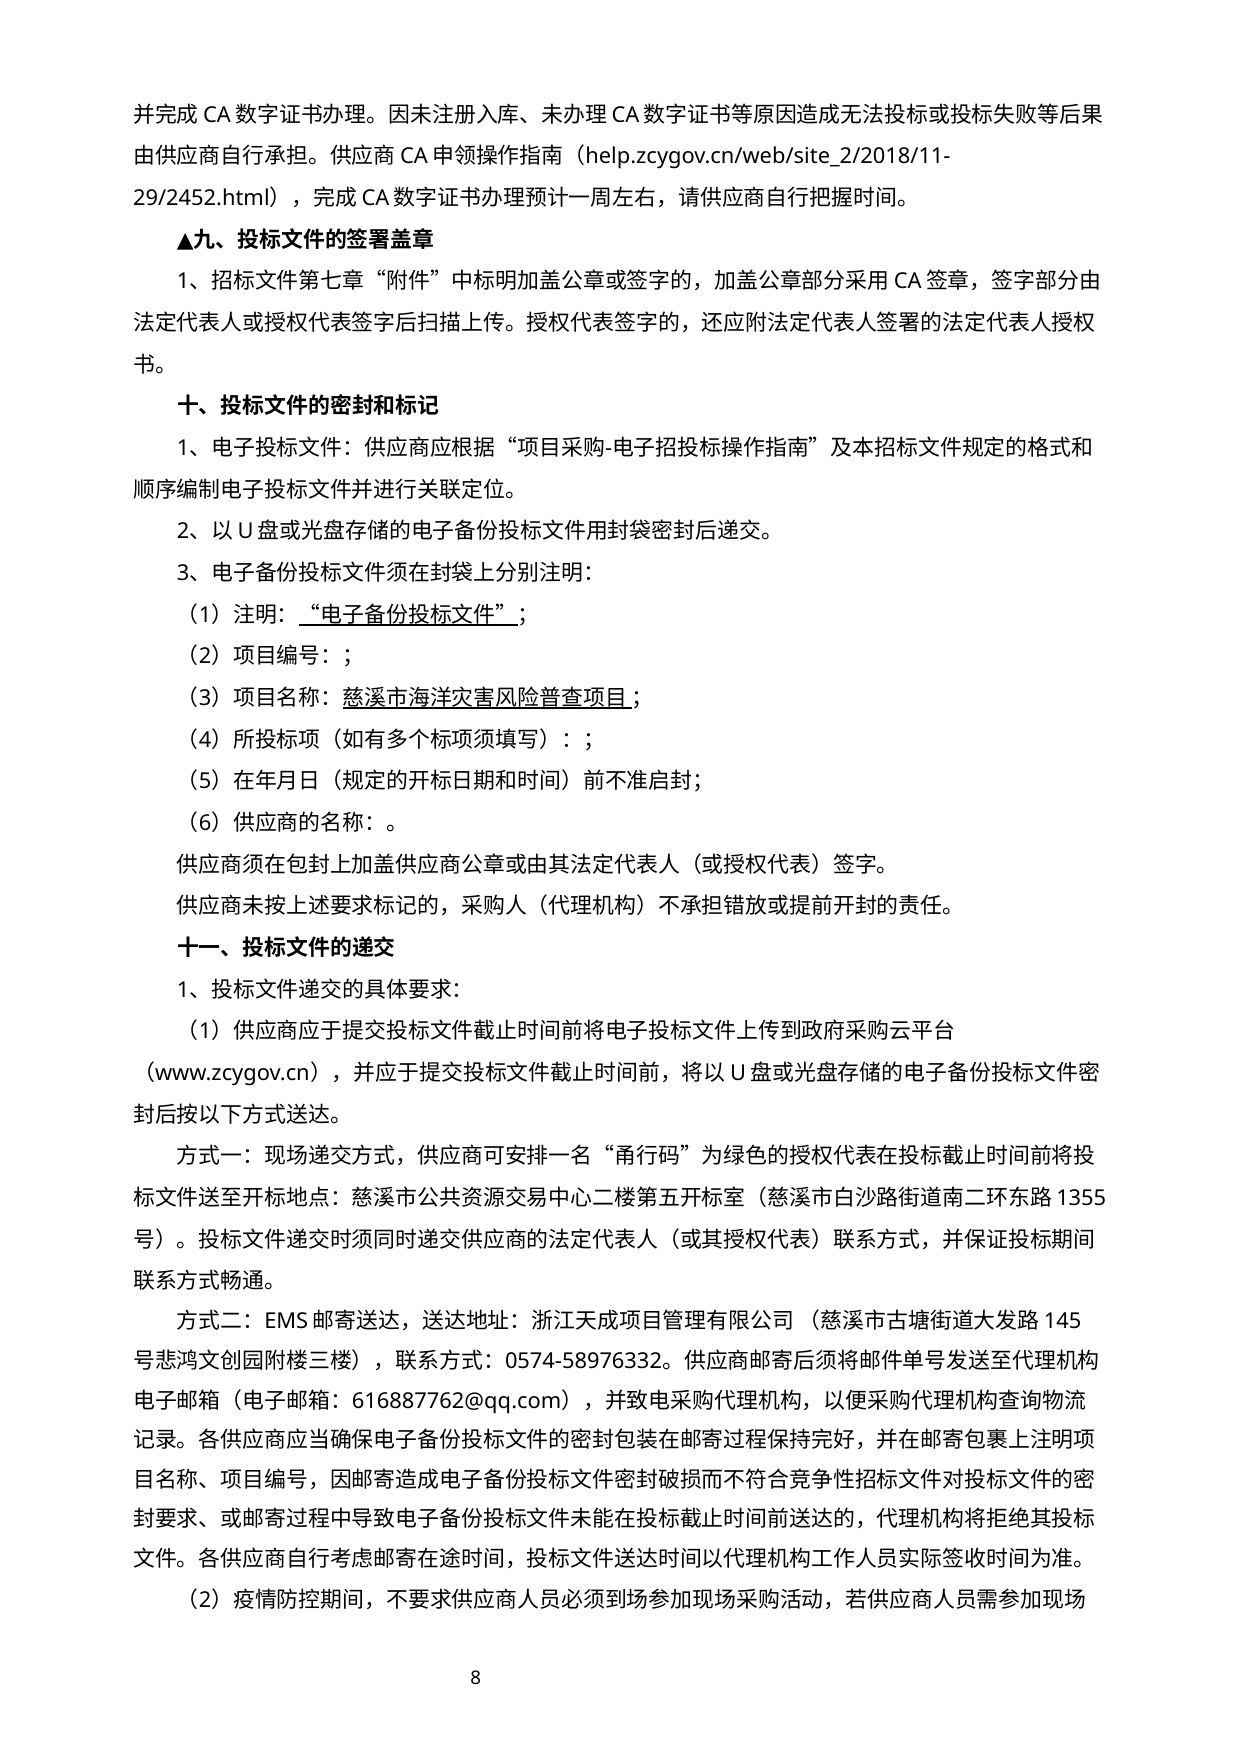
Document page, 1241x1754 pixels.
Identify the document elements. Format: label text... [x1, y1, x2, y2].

text 十一、投标文件的递交 [133, 922, 1107, 964]
text （3）项目名称：慈溪市海洋灾害风险普查项目 ； [133, 672, 1107, 714]
text （5）在年月日（规定的开标日期和时间）前不准启封； [133, 756, 1107, 797]
text 1、电子投标文件：供应商应根据“项目采购-电子招投标操作指南”及本招标文件规定的格式和顺序编制电子投标文件并进行关联定位。 [133, 422, 1107, 506]
text （1）供应商应于提交投标文件截止时间前将电子投标文件上传到政府采购云平台（www.zcygov.cn），并应于提交投标文件截止时间前，将以U盘或光盘存储的电子备份投标文件密封后按以下方式送达。 [133, 1006, 1107, 1131]
text 3、电子备份投标文件须在封袋上分别注明： [133, 547, 1107, 589]
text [133, 1574, 1107, 1616]
text （2）项目编号：； [133, 631, 1107, 672]
text 方式一：现场递交方式，供应商可安排一名“甬行码”为绿色的授权代表在投标截止时间前将投标文件送至开标地点：慈溪市公共资源交易中心二楼第五开标室（慈溪市白沙路街道南二环东路1355号）。投标文件递交时须同时递交供应商的法定代表人（或其授权代表）联系方式，并保证投标期间联系方式畅通。 [133, 1131, 1107, 1297]
text 2、以U盘或光盘存储的电子备份投标文件用封袋密封后递交。 [133, 506, 1107, 547]
text （4）所投标项（如有多个标项须填写）：； [133, 714, 1107, 756]
text 供应商须在包封上加盖供应商公章或由其法定代表人（或授权代表）签字。 [133, 839, 1107, 881]
text 方式二：EMS邮寄送达，送达地址：浙江天成项目管理有限公司 （慈溪市古塘街道大发路145号悲鸿文创园附楼三楼），联系方式：0574-58976332。供应商邮寄后须将邮件单号发送至代理机构电子邮箱（电子邮箱：616887762@qq.com），并致电采购代理机构，以便采购代理机构查询物流记录。各供应商应当确保电子备份投标文件的密封包装在邮寄过程保持完好，并在邮寄包裹上注明项目名称、项目编号，因邮寄造成电子备份投标文件密封破损而不符合竞争性招标文件对投标文件的密封要求、或邮寄过程中导致电子备份投标文件未能在投标截止时间前送达的，代理机构将拒绝其投标文件。各供应商自行考虑邮寄在途时间，投标文件送达时间以代理机构工作人员实际签收时间为准。 [133, 1297, 1107, 1574]
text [133, 89, 1107, 214]
text （6）供应商的名称：。 [133, 797, 1107, 839]
text 1、招标文件第七章“附件”中标明加盖公章或签字的，加盖公章部分采用CA签章，签字部分由法定代表人或授权代表签字后扫描上传。授权代表签字的，还应附法定代表人签署的法定代表人授权书。 [133, 256, 1107, 381]
text （1）注明：“电子备份投标文件”； [133, 589, 1107, 631]
text 十、投标文件的密封和标记 [133, 381, 1107, 422]
text 供应商未按上述要求标记的，采购人（代理机构）不承担错放或提前开封的责任。 [133, 881, 1107, 922]
text 1、投标文件递交的具体要求： [133, 964, 1107, 1006]
text ▲九、投标文件的签署盖章 [133, 214, 1107, 256]
